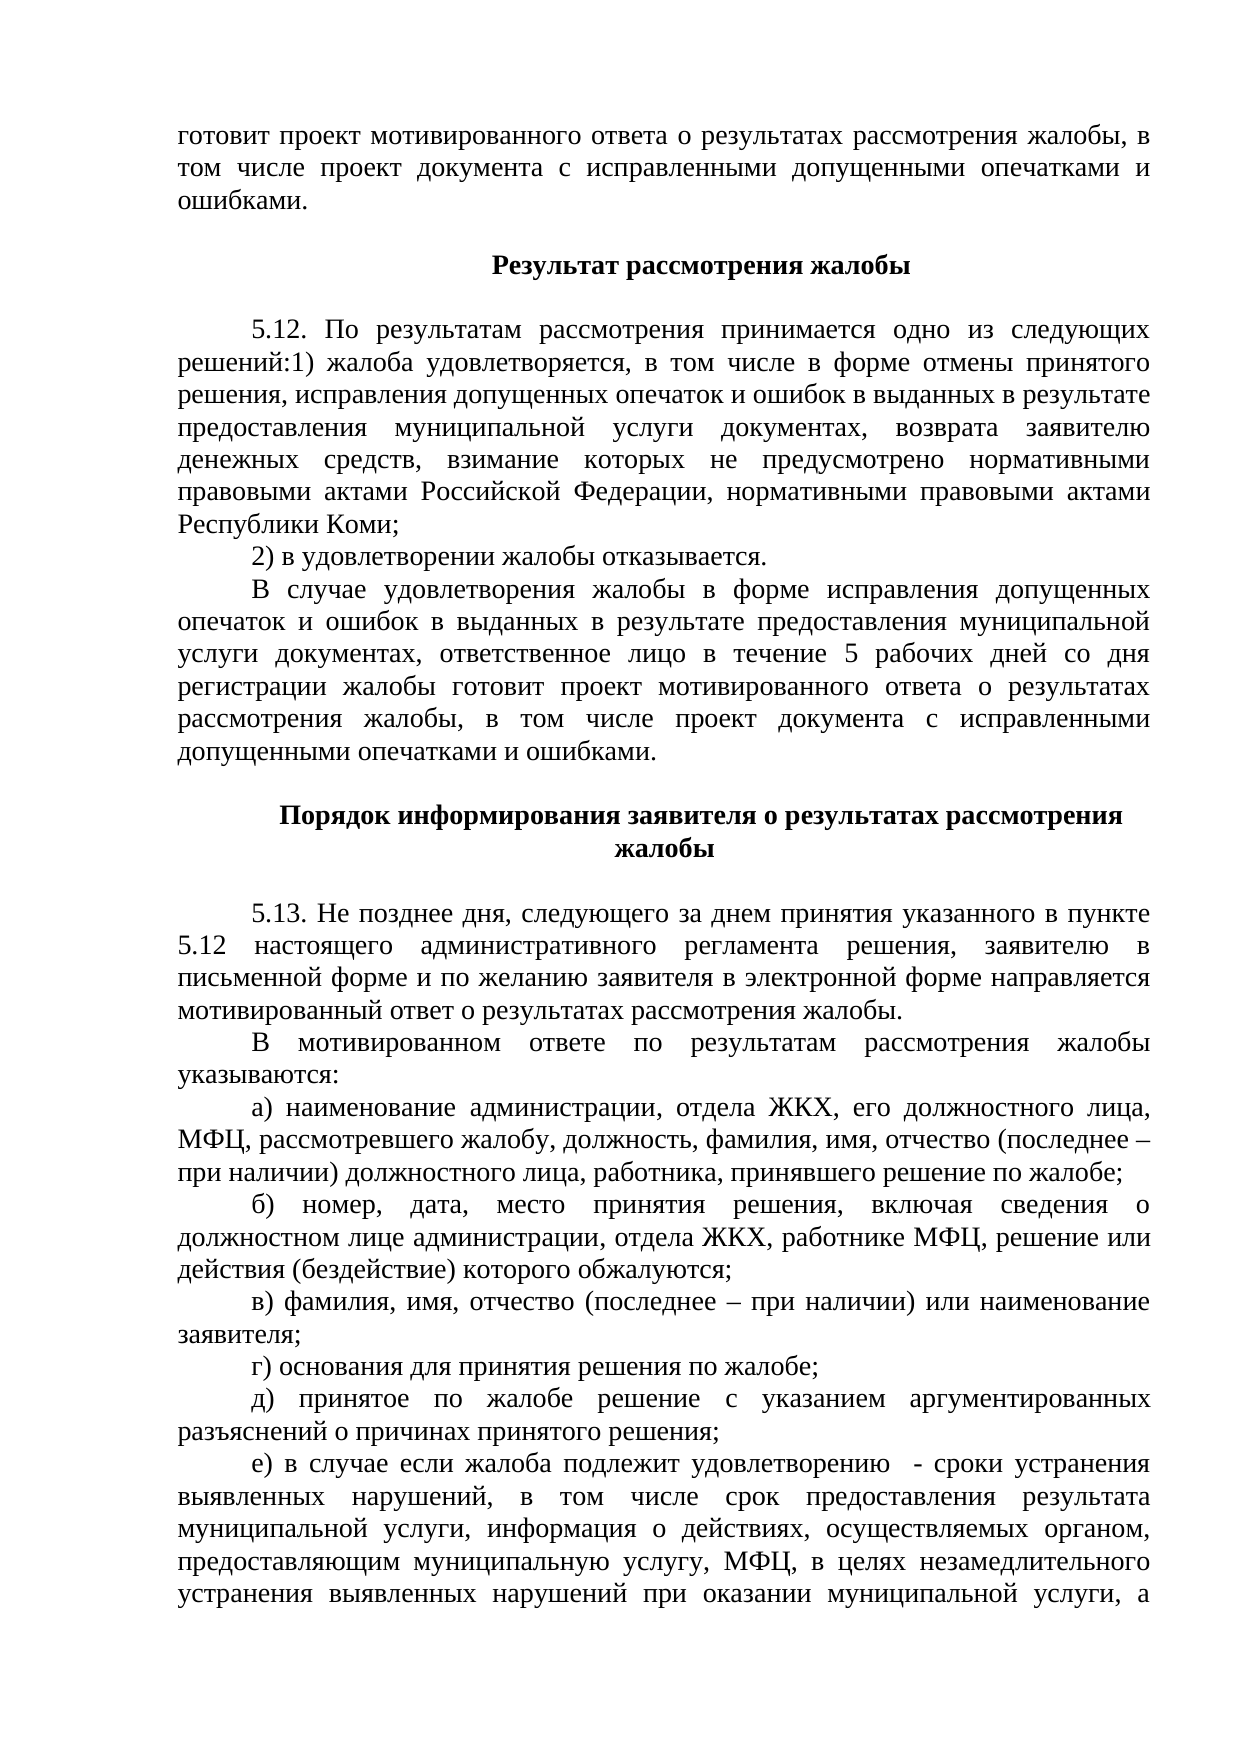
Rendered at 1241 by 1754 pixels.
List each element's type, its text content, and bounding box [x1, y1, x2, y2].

text 5.12. По результатам рассмотрения принимается одно из следующих решений:1) жалоба удовлетворяется, в том числе в форме отмены принятого решения, исправления допущенных опечаток и ошибок в выданных в результате предоставления муниципальной услуги документах, возврата заявителю денежных средств, взимание которых не предусмотрено нормативными правовыми актами Российской Федерации, нормативными правовыми актами Республики Коми; [177, 312, 1152, 539]
text 2) в удовлетворении жалобы отказывается. [177, 539, 1152, 572]
text а) наименование администрации, отдела ЖКХ, его должностного лица, МФЦ, рассмотревшего жалобу, должность, фамилия, имя, отчество (последнее – при наличии) должностного лица, работника, принявшего решение по жалобе; [177, 1090, 1152, 1187]
text В случае удовлетворения жалобы в форме исправления допущенных опечаток и ошибок в выданных в результате предоставления муниципальной услуги документах, ответственное лицо в течение 5 рабочих дней со дня регистрации жалобы готовит проект мотивированного ответа о результатах рассмотрения жалобы, в том числе проект документа с исправленными допущенными опечатками и ошибками. [177, 572, 1152, 766]
text г) основания для принятия решения по жалобе; [177, 1349, 1152, 1382]
text б) номер, дата, место принятия решения, включая сведения о должностном лице администрации, отдела ЖКХ, работнике МФЦ, решение или действия (бездействие) которого обжалуются; [177, 1187, 1152, 1284]
text в) фамилия, имя, отчество (последнее – при наличии) или наименование заявителя; [177, 1284, 1152, 1349]
text В мотивированном ответе по результатам рассмотрения жалобы указываются: [177, 1025, 1152, 1090]
text д) принятое по жалобе решение с указанием аргументированных разъяснений о причинах принятого решения; [177, 1382, 1152, 1446]
text Результат рассмотрения жалобы [177, 248, 1152, 280]
text Порядок информирования заявителя о результатах рассмотрения жалобы [177, 798, 1152, 863]
text 5.13. Не позднее дня, следующего за днем принятия указанного в пункте 5.12 настоящего административного регламента решения, заявителю в письменной форме и по желанию заявителя в электронной форме направляется мотивированный ответ о результатах рассмотрения жалобы. [177, 896, 1152, 1025]
